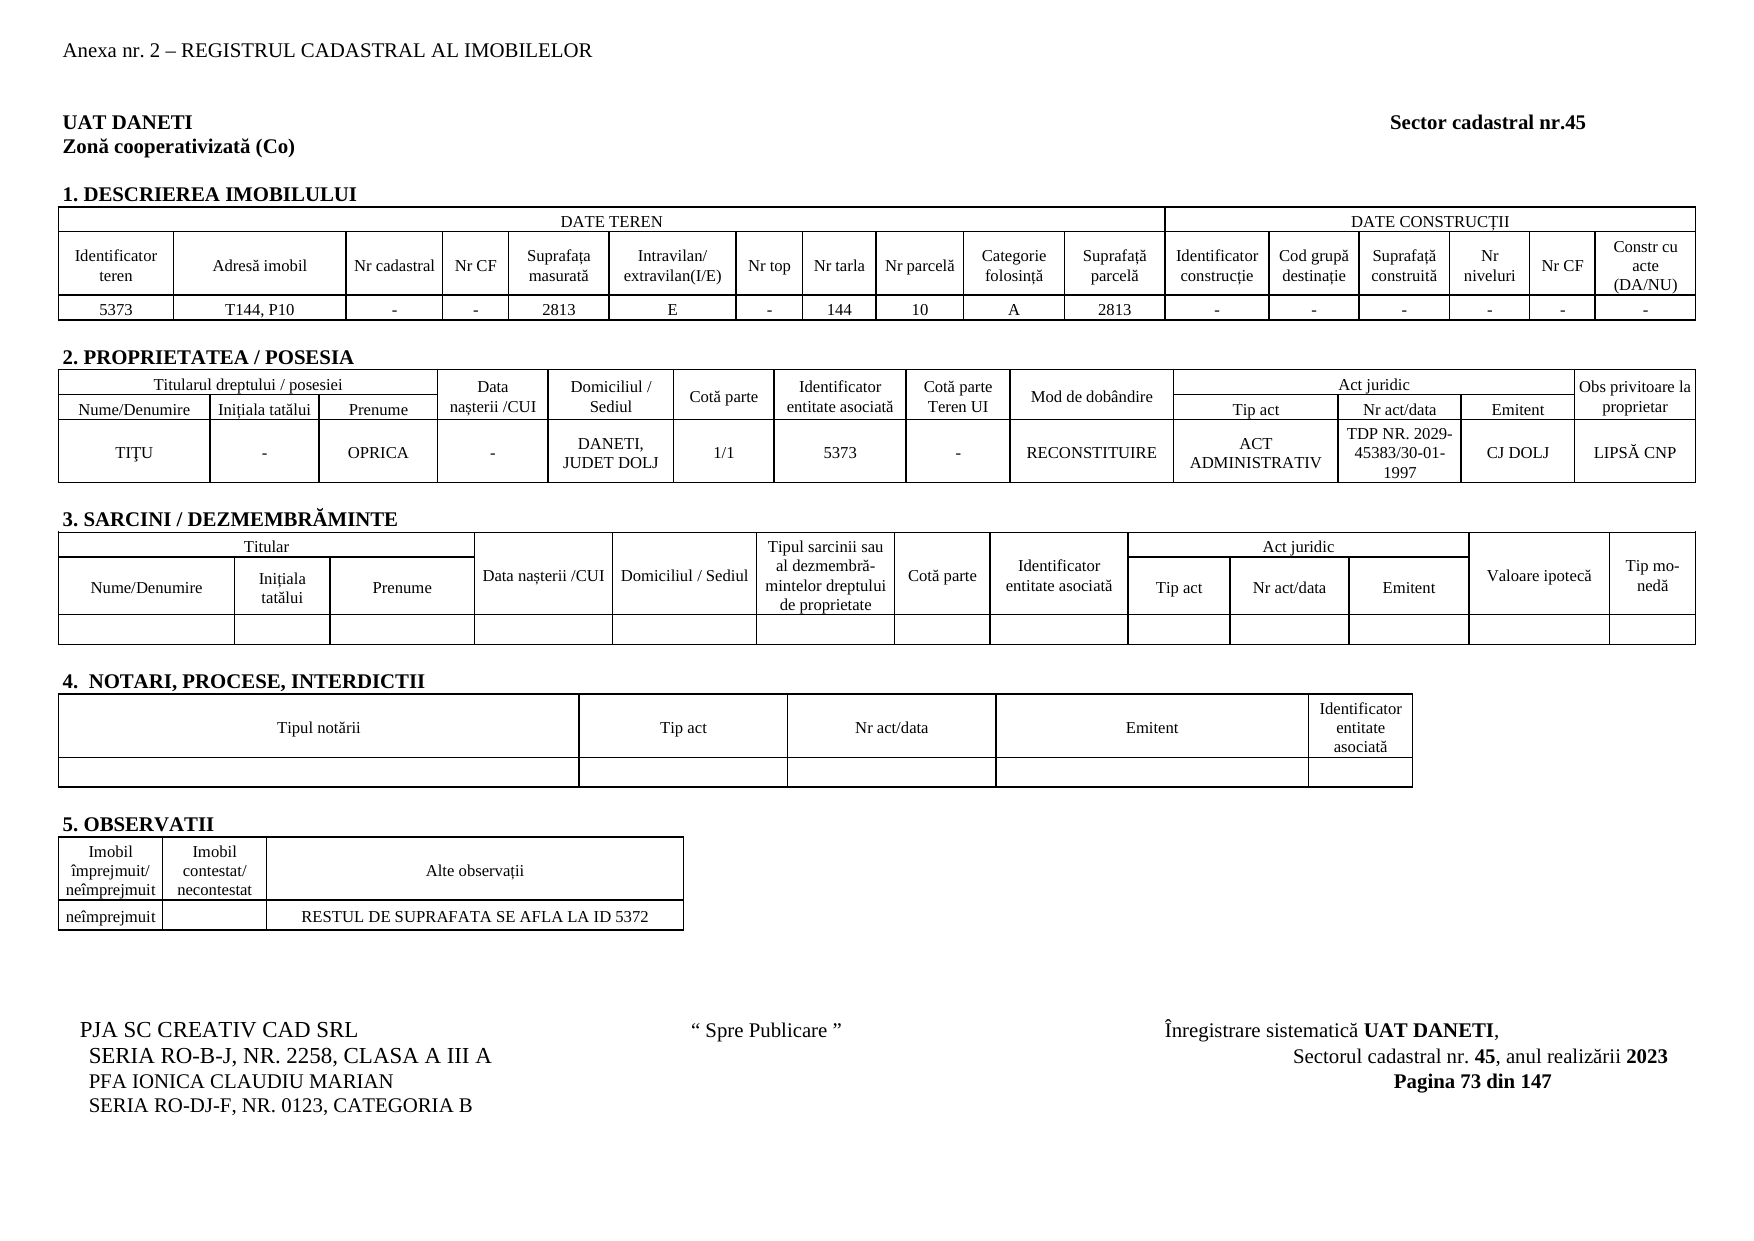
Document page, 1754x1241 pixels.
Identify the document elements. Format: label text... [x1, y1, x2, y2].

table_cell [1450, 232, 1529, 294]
text 3. SARCINI / DEZMEMBRĂMINTE [62, 507, 1691, 531]
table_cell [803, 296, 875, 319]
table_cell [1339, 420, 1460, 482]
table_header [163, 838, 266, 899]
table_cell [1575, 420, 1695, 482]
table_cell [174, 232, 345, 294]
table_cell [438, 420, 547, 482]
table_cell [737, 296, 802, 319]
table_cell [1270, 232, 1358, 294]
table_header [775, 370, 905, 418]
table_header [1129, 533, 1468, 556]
text Zonă cooperativizată (Co) [62, 134, 1691, 158]
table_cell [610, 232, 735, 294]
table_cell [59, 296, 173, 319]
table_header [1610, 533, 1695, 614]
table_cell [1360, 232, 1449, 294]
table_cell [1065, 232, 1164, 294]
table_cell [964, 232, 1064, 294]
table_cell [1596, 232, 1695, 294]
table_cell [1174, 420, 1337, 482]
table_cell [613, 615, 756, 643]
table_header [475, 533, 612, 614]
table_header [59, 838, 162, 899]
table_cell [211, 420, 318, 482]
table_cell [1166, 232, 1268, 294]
text 5. OBSERVATII [62, 812, 1691, 836]
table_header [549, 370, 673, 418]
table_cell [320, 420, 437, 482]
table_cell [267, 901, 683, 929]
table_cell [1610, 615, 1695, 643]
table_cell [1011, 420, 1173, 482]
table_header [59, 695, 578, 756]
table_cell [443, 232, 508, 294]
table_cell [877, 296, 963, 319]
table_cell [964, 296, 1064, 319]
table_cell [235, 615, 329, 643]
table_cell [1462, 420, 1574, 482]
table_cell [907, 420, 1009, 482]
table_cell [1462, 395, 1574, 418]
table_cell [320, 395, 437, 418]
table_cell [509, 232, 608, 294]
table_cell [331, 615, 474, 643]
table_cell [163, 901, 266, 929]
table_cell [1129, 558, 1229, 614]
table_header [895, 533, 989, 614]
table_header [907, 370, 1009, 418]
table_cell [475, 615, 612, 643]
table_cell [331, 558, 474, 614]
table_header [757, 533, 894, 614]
text 1. DESCRIEREA IMOBILULUI [62, 182, 1691, 206]
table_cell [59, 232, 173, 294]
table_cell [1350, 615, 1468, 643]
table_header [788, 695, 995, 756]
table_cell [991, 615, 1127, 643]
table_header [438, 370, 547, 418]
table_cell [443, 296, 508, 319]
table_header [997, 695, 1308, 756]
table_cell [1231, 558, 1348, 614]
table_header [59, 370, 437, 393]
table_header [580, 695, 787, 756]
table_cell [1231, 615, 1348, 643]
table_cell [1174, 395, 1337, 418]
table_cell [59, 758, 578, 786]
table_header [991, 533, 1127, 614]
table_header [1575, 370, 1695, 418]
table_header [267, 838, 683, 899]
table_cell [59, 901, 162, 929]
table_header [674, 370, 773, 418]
text 2. PROPRIETATEA / POSESIA [62, 344, 1691, 369]
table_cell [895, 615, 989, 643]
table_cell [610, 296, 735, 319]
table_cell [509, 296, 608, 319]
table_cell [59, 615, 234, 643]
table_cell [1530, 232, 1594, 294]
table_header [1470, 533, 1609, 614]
text Anexa nr. 2 – REGISTRUL CADASTRAL AL IMOBILELOR [62, 37, 1691, 62]
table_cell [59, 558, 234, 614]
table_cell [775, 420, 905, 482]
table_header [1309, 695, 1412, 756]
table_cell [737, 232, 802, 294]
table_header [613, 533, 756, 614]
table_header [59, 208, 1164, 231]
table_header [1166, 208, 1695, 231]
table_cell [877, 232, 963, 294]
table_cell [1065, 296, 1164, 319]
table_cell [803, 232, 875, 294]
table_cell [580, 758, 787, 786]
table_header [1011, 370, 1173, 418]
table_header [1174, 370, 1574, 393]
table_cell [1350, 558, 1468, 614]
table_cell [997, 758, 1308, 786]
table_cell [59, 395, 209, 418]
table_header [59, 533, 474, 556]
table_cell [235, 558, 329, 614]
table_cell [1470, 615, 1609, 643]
text UAT DANETI Sector cadastral nr.45 [62, 110, 1691, 134]
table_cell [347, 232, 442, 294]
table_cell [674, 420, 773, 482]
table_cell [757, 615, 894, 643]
text 4. NOTARI, PROCESE, INTERDICTII [62, 669, 1691, 693]
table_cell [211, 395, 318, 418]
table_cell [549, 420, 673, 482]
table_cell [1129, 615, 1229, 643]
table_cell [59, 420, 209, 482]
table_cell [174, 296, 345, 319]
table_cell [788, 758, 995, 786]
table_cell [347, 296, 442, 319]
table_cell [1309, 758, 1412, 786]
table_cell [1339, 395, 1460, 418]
